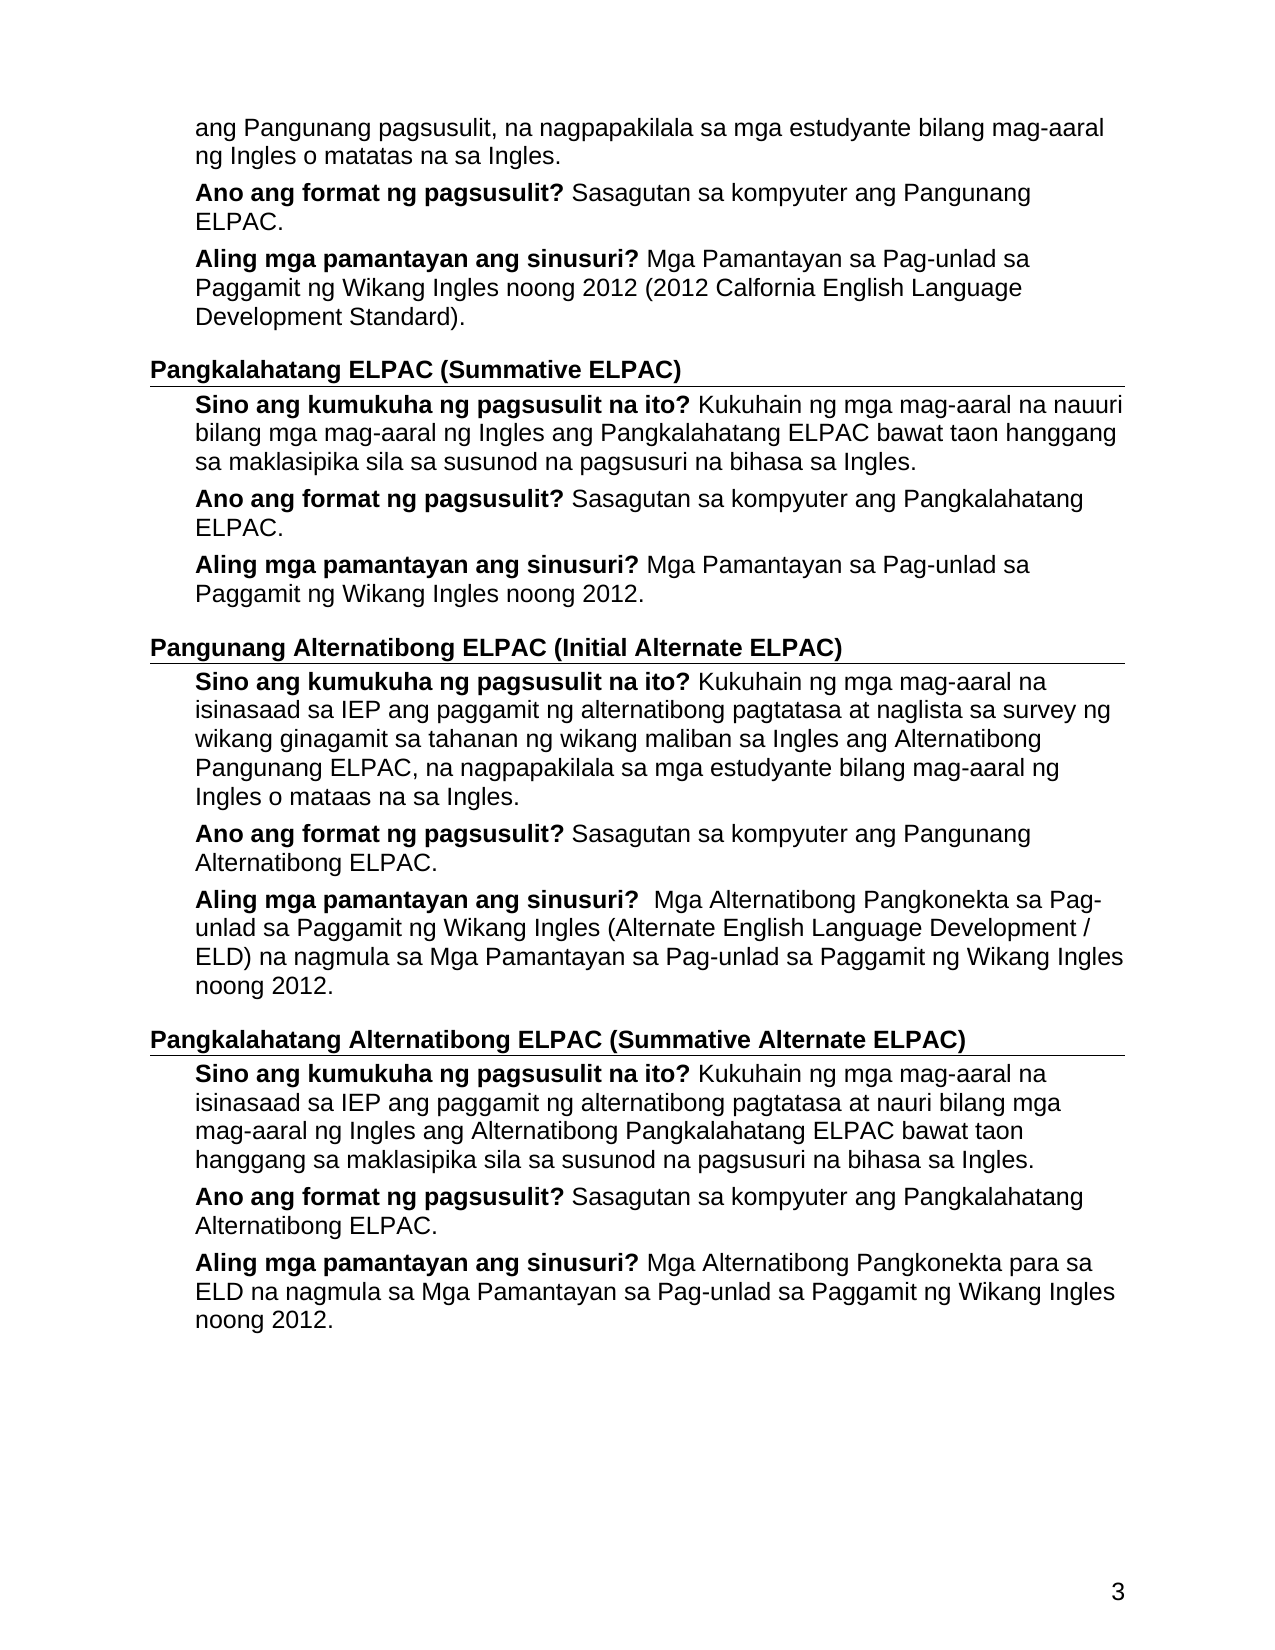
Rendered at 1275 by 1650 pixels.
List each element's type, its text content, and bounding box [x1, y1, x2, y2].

list Sino ang kumukuha ng pagsusulit na ito? Kukuhain ng mga mag-aaral na isinasaad sa IEP ang paggamit ng alternatibong pagtatasa at naglista sa survey ng wikang ginagamit sa tahanan ng wikang maliban sa Ingles ang Alternatibong Pangunang ELPAC, na nagpapakilala sa mga estudyante bilang mag-aaral ng Ingles o mataas na sa Ingles. [195, 667, 1125, 810]
list Ano ang format ng pagsusulit? Sasagutan sa kompyuter ang Pangkalahatang ELPAC. [195, 484, 1125, 542]
list Aling mga pamantayan ang sinusuri? Mga Alternatibong Pangkonekta sa Pag-unlad sa Paggamit ng Wikang Ingles (Alternate English Language Development / ELD) na nagmula sa Mga Pamantayan sa Pag-unlad sa Paggamit ng Wikang Ingles noong 2012. [195, 884, 1125, 999]
list Ano ang format ng pagsusulit? Sasagutan sa kompyuter ang Pangunang Alternatibong ELPAC. [195, 819, 1125, 876]
subtitle Pangkalahatang ELPAC (Summative ELPAC) [150, 355, 1125, 386]
subtitle Pangkalahatang Alternatibong ELPAC (Summative Alternate ELPAC) [150, 1024, 1125, 1055]
list Ano ang format ng pagsusulit? Sasagutan sa kompyuter ang Pangunang ELPAC. [195, 178, 1125, 236]
list Aling mga pamantayan ang sinusuri? Mga Pamantayan sa Pag-unlad sa Paggamit ng Wikang Ingles noong 2012 (2012 Calfornia English Language Development Standard). [195, 244, 1125, 330]
list Aling mga pamantayan ang sinusuri? Mga Alternatibong Pangkonekta para sa ELD na nagmula sa Mga Pamantayan sa Pag-unlad sa Paggamit ng Wikang Ingles noong 2012. [195, 1248, 1125, 1334]
list Sino ang kumukuha ng pagsusulit na ito? Kukuhain ng mga mag-aaral na isinasaad sa IEP ang paggamit ng alternatibong pagtatasa at nauri bilang mga mag-aaral ng Ingles ang Alternatibong Pangkalahatang ELPAC bawat taon hanggang sa maklasipika sila sa susunod na pagsusuri na bihasa sa Ingles. [195, 1059, 1125, 1174]
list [195, 112, 1125, 170]
list Sino ang kumukuha ng pagsusulit na ito? Kukuhain ng mga mag-aaral na nauuri bilang mga mag-aaral ng Ingles ang Pangkalahatang ELPAC bawat taon hanggang sa maklasipika sila sa susunod na pagsusuri na bihasa sa Ingles. [195, 389, 1125, 476]
list Aling mga pamantayan ang sinusuri? Mga Pamantayan sa Pag-unlad sa Paggamit ng Wikang Ingles noong 2012. [195, 550, 1125, 607]
list Ano ang format ng pagsusulit? Sasagutan sa kompyuter ang Pangkalahatang Alternatibong ELPAC. [195, 1182, 1125, 1239]
subtitle Pangunang Alternatibong ELPAC (Initial Alternate ELPAC) [150, 632, 1125, 663]
